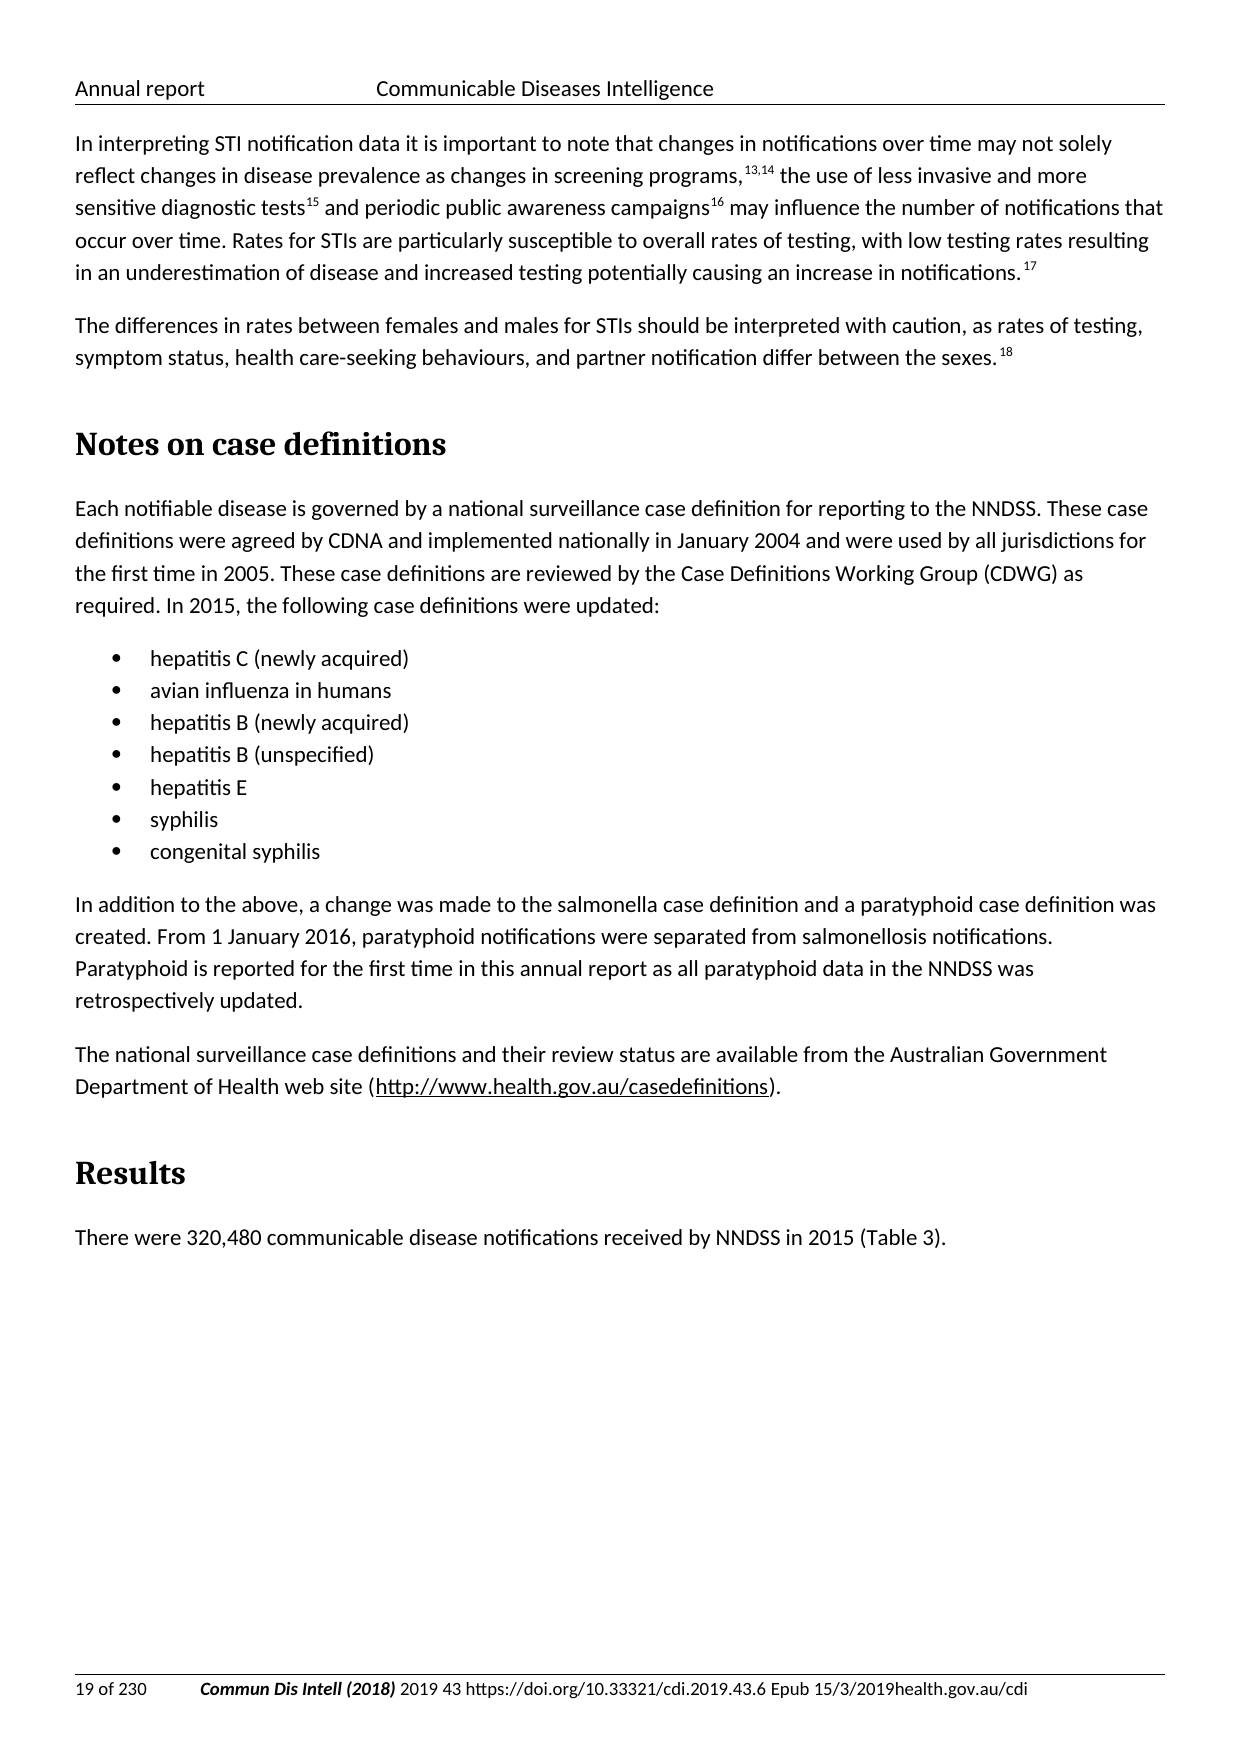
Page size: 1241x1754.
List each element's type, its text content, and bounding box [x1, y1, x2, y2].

list congenital syphilis [112, 837, 1165, 865]
text In interpreting STI notification data it is important to note that changes in notifications over time may not solely reflect changes in disease prevalence as changes in screening programs,13,14 the use of less invasive and more sensitive diagnostic tests15 and periodic public awareness campaigns16 may influence the number of notifications that occur over time. Rates for STIs are particularly susceptible to overall rates of testing, with low testing rates resulting in an underestimation of disease and increased testing potentially causing an increase in notifications.17 [75, 129, 1165, 286]
text The national surveillance case definitions and their review status are available from the Australian Government Department of Health web site (http://www.health.gov.au/casedefinitions). [75, 1040, 1165, 1100]
text The differences in rates between females and males for STIs should be interpreted with caution, as rates of testing, symptom status, health care-seeking behaviours, and partner notification differ between the sexes.18 [75, 311, 1165, 371]
list hepatitis C (newly acquired) [112, 644, 1165, 672]
subtitle Notes on case definitions [75, 425, 1165, 464]
list hepatitis B (unspecified) [112, 741, 1165, 768]
list hepatitis E [112, 773, 1165, 801]
text There were 320,480 communicable disease notifications received by NNDSS in 2015 (Table 3). [75, 1223, 1165, 1251]
list avian influenza in humans [112, 676, 1165, 704]
list hepatitis B (newly acquired) [112, 708, 1165, 736]
subtitle Results [75, 1154, 1165, 1192]
text In addition to the above, a change was made to the salmonella case definition and a paratyphoid case definition was created. From 1 January 2016, paratyphoid notifications were separated from salmonellosis notifications. Paratyphoid is reported for the first time in this annual report as all paratyphoid data in the NNDSS was retrospectively updated. [75, 890, 1165, 1015]
text Each notifiable disease is governed by a national surveillance case definition for reporting to the NNDSS. These case definitions were agreed by CDNA and implemented nationally in January 2004 and were used by all jurisdictions for the first time in 2005. These case definitions are reviewed by the Case Definitions Working Group (CDWG) as required. In 2015, the following case definitions were updated: [75, 494, 1165, 619]
list syphilis [112, 805, 1165, 833]
